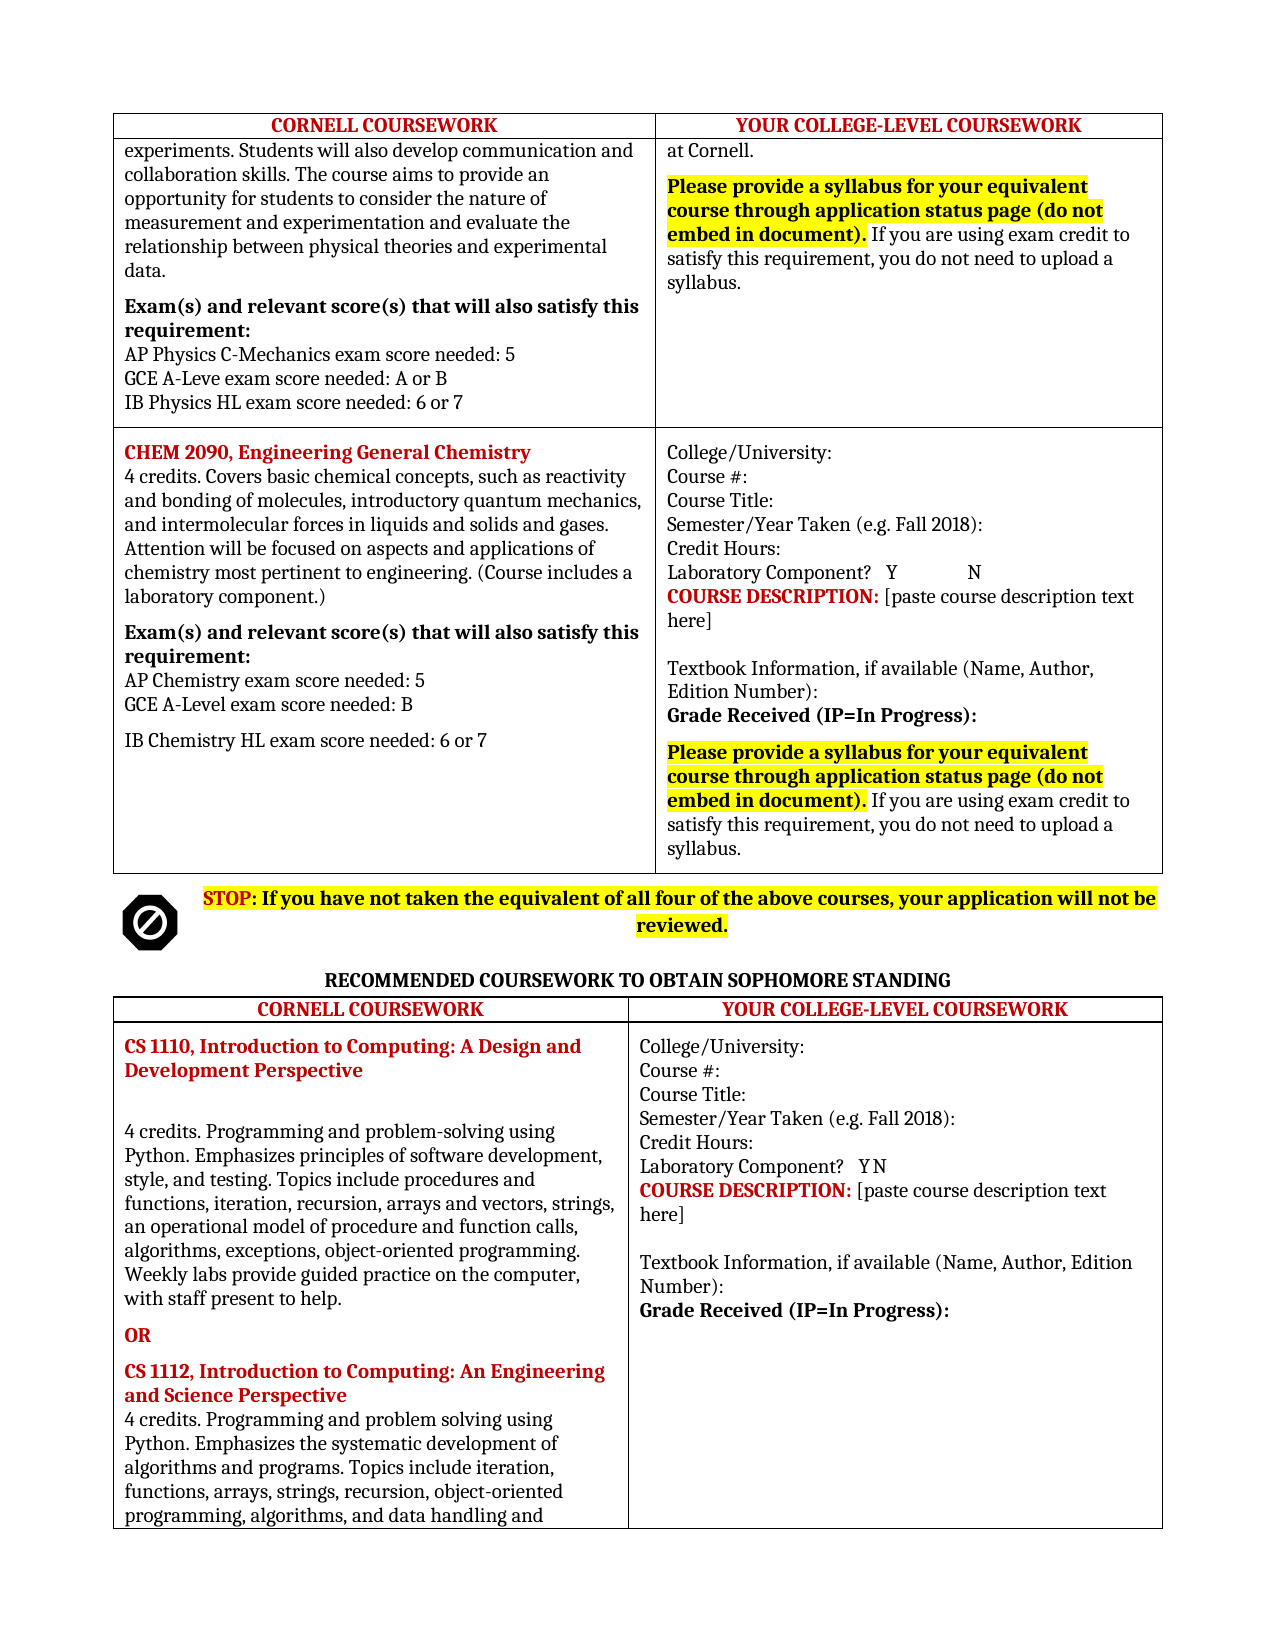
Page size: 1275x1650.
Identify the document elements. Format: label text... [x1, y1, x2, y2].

table_header YOUR COLLEGE-LEVEL COURSEWORK [656, 114, 1162, 137]
table_cell CHEM 2090, Engineering General Chemistry 4 credits. Covers basic chemical concepts, such as reactivity and bonding of molecules, introductory quantum mechanics, and intermolecular forces in liquids and solids and gases. Attention will be focused on aspects and applications of chemistry most pertinent to engineering. (Course includes a laboratory component.) Exam(s) and relevant score(s) that will also satisfy this requirement: AP Chemistry exam score needed: 5 GCE A-Level exam score needed: B IB Chemistry HL exam score needed: 6 or 7 [114, 428, 655, 873]
text STOP: If you have not taken the equivalent of all four of the above courses, your application will not be reviewed. [112, 886, 1162, 938]
table_header YOUR COLLEGE-LEVEL COURSEWORK [629, 998, 1162, 1021]
text RECOMMENDED COURSEWORK TO OBTAIN SOPHOMORE STANDING [112, 969, 1162, 993]
table_cell College/University: Course #: Course Title: Semester/Year Taken (e.g. Fall 2018): Credit Hours: Laboratory Component? Y N COURSE DESCRIPTION: [paste course description text here] Textbook Information, if available (Name, Author, Edition Number): Grade Received (IP=In Progress): Please provide a syllabus for your equivalent course through application status page (do not embed in document). If you are using exam credit to satisfy this requirement, you do not need to upload a syllabus. [656, 428, 1162, 873]
table_header CORNELL COURSEWORK [114, 998, 628, 1021]
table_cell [114, 1023, 628, 1528]
table_header CORNELL COURSEWORK [114, 114, 655, 137]
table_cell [629, 1023, 1162, 1528]
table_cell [656, 139, 1162, 427]
picture [117, 887, 183, 956]
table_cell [114, 139, 655, 427]
